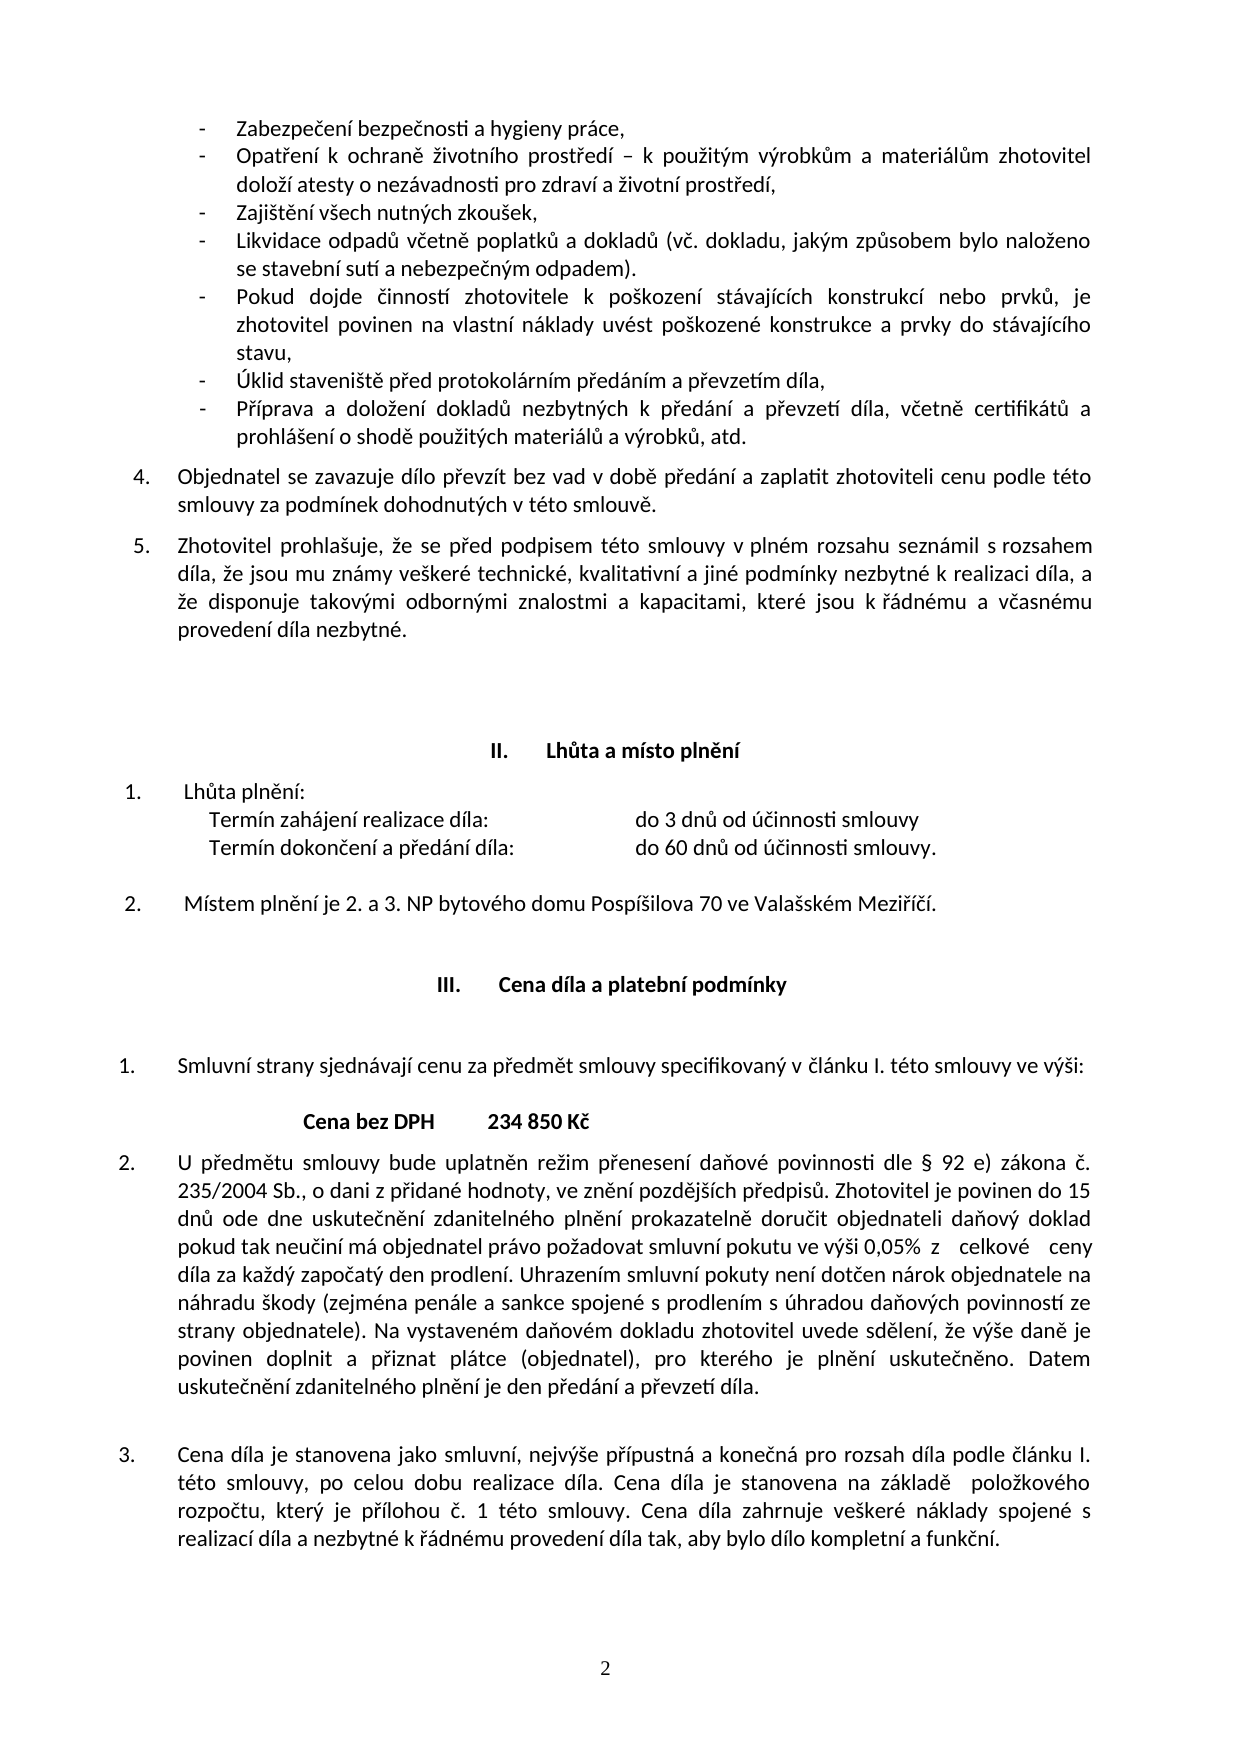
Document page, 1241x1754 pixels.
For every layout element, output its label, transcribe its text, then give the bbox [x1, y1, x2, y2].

text Termín zahájení realizace díla: do 3 dnů od účinnosti smlouvy [183, 805, 1088, 833]
list Zhotovitel prohlašuje, že se před podpisem této smlouvy v plném rozsahu seznámil s rozsahem díla, že jsou mu známy veškeré technické, kvalitativní a jiné podmínky nezbytné k realizaci díla, a že disponuje takovými odbornými znalostmi a kapacitami, které jsou k řádnému a včasnému provedení díla nezbytné. [133, 531, 1092, 643]
list Úklid staveniště před protokolárním předáním a převzetím díla, [199, 366, 1092, 394]
list Objednatel se zavazuje dílo převzít bez vad v době předání a zaplatit zhotoviteli cenu podle této smlouvy za podmínek dohodnutých v této smlouvě. [133, 462, 1092, 518]
list Smluvní strany sjednávají cenu za předmět smlouvy specifikovaný v článku I. této smlouvy ve výši: [118, 1051, 1092, 1079]
list Opatření k ochraně životního prostředí – k použitým výrobkům a materiálům zhotovitel doloží atesty o nezávadnosti pro zdraví a životní prostředí, [199, 142, 1092, 198]
list Zabezpečení bezpečnosti a hygieny práce, [199, 114, 1092, 142]
list Lhůta plnění: [124, 777, 1092, 805]
list Zajištění všech nutných zkoušek, [199, 198, 1092, 226]
list Cena díla a platební podmínky [156, 970, 1092, 998]
list Lhůta a místo plnění [156, 737, 1092, 764]
list Cena díla je stanovena jako smluvní, nejvýše přípustná a konečná pro rozsah díla podle článku I. této smlouvy, po celou dobu realizace díla. Cena díla je stanovena na základě položkového rozpočtu, který je přílohou č. 1 této smlouvy. Cena díla zahrnuje veškeré náklady spojené s realizací díla a nezbytné k řádnému provedení díla tak, aby bylo dílo kompletní a funkční. [118, 1441, 1092, 1553]
list Pokud dojde činností zhotovitele k poškození stávajících konstrukcí nebo prvků, je zhotovitel povinen na vlastní náklady uvést poškozené konstrukce a prvky do stávajícího stavu, [199, 282, 1092, 366]
text Termín dokončení a předání díla: do 60 dnů od účinnosti smlouvy. [183, 833, 1088, 861]
list U předmětu smlouvy bude uplatněn režim přenesení daňové povinnosti dle § 92 e) zákona č. 235/2004 Sb., o dani z přidané hodnoty, ve znění pozdějších předpisů. Zhotovitel je povinen do 15 dnů ode dne uskutečnění zdanitelného plnění prokazatelně doručit objednateli daňový doklad pokud tak neučiní má objednatel právo požadovat smluvní pokutu ve výši 0,05% z celkové ceny díla za každý započatý den prodlení. Uhrazením smluvní pokuty není dotčen nárok objednatele na náhradu škody (zejména penále a sankce spojené s prodlením s úhradou daňových povinností ze strany objednatele). Na vystaveném daňovém dokladu zhotovitel uvede sdělení, že výše daně je povinen doplnit a přiznat plátce (objednatel), pro kterého je plnění uskutečněno. Datem uskutečnění zdanitelného plnění je den předání a převzetí díla. [118, 1148, 1092, 1400]
list Likvidace odpadů včetně poplatků a dokladů (vč. dokladu, jakým způsobem bylo naloženo se stavební sutí a nebezpečným odpadem). [199, 226, 1092, 282]
list Místem plnění je 2. a 3. NP bytového domu Pospíšilova 70 ve Valašském Meziříčí. [124, 889, 1092, 917]
text Cena bez DPH 234 850 Kč [266, 1107, 1092, 1135]
list Příprava a doložení dokladů nezbytných k předání a převzetí díla, včetně certifikátů a prohlášení o shodě použitých materiálů a výrobků, atd. [199, 394, 1092, 450]
